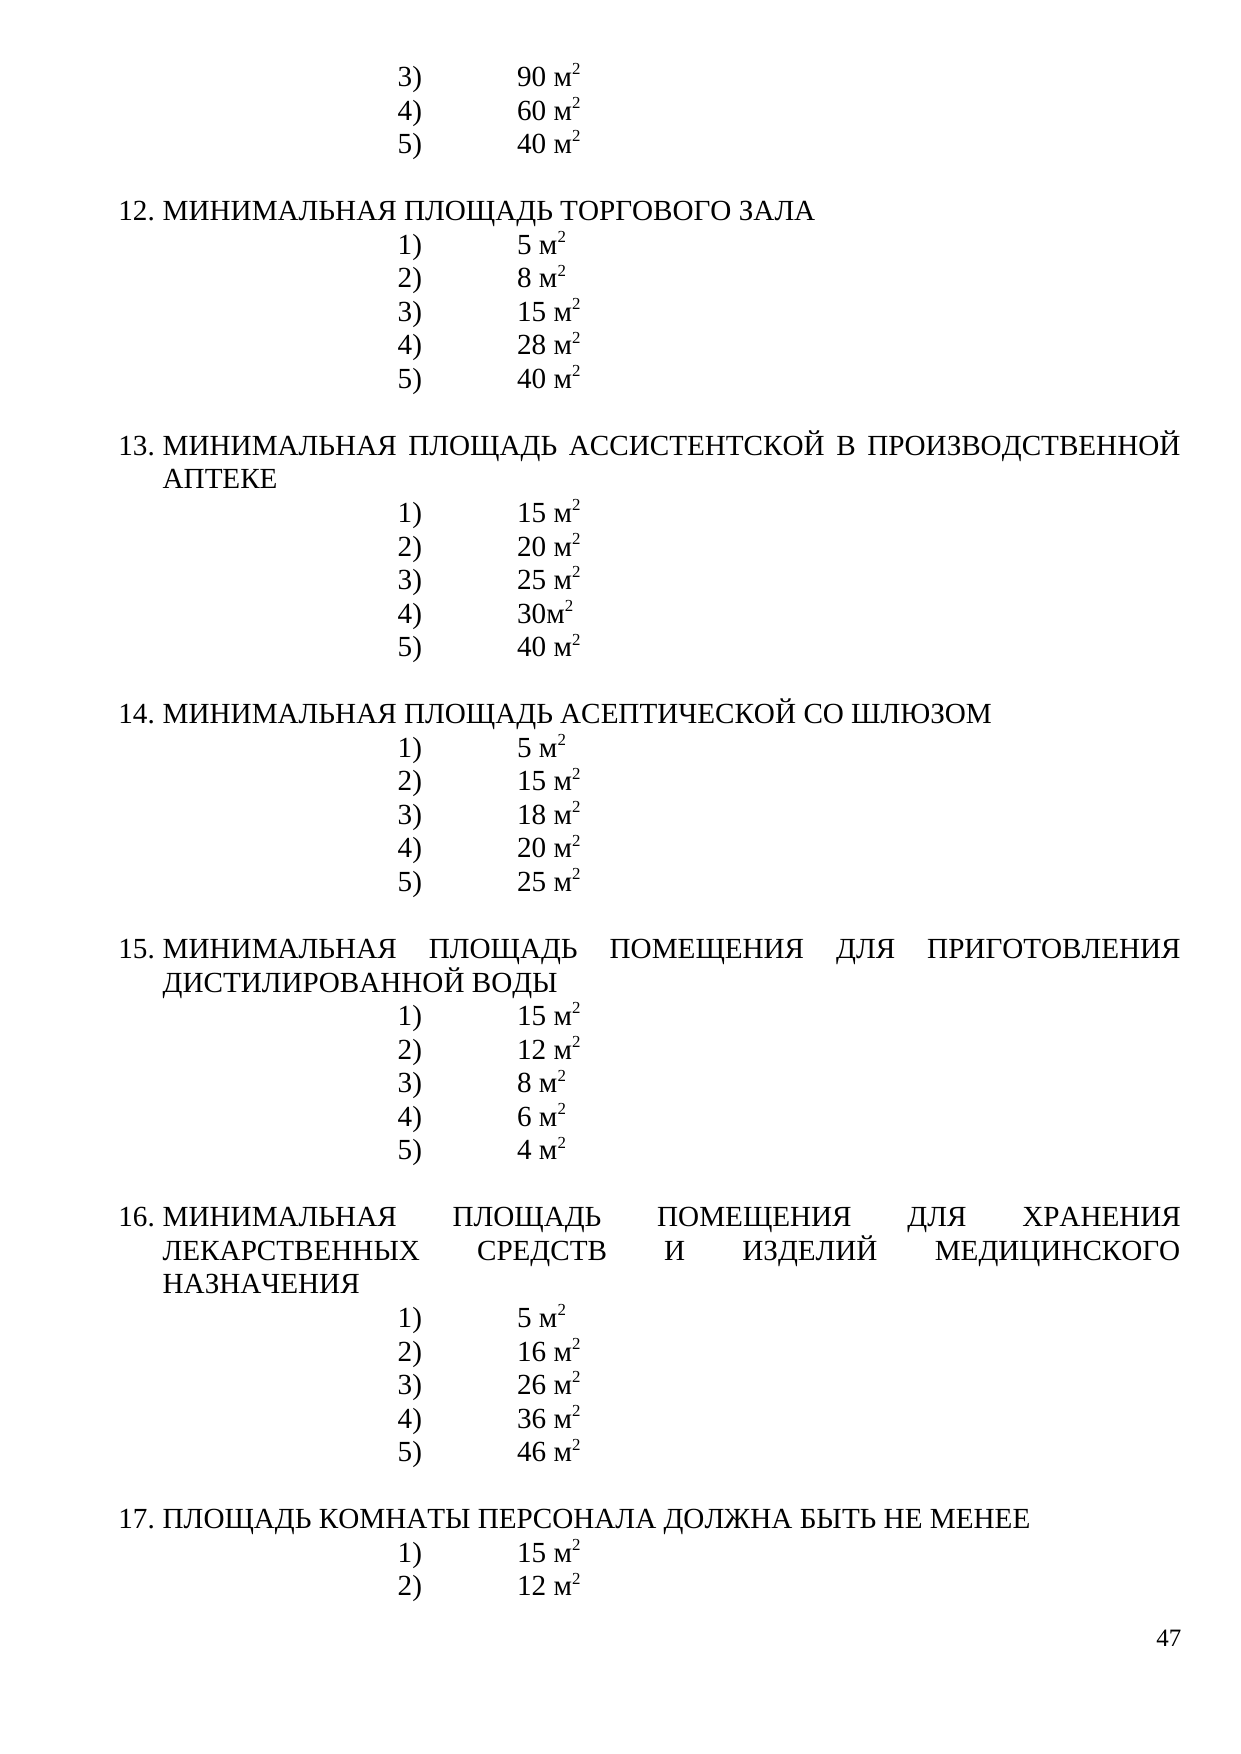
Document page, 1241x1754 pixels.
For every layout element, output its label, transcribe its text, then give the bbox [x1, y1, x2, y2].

list 40 м2 [118, 629, 1181, 663]
list 15 м2 [118, 495, 1181, 529]
list ПЛОЩАДЬ КОМНАТЫ ПЕРСОНАЛА ДОЛЖНА БЫТЬ НЕ МЕНЕЕ [118, 1501, 1181, 1535]
list 40 м2 [118, 361, 1181, 394]
list 90 м2 [118, 59, 1181, 93]
list 12 м2 [118, 1568, 1181, 1602]
list 26 м2 [118, 1367, 1181, 1401]
list 28 м2 [118, 327, 1181, 361]
list 30м2 [118, 596, 1181, 629]
list 8 м2 [118, 1065, 1181, 1099]
list 5 м2 [118, 227, 1181, 260]
list 15 м2 [118, 1535, 1181, 1568]
list МИНИМАЛЬНАЯ ПЛОЩАДЬ ТОРГОВОГО ЗАЛА [118, 193, 1181, 227]
list 15 м2 [118, 294, 1181, 327]
list МИНИМАЛЬНАЯ ПЛОЩАДЬ ПОМЕЩЕНИЯ ДЛЯ ХРАНЕНИЯ ЛЕКАРСТВЕННЫХ СРЕДСТВ И ИЗДЕЛИЙ МЕДИЦИНСКОГО НАЗНАЧЕНИЯ [118, 1199, 1181, 1300]
list МИНИМАЛЬНАЯ ПЛОЩАДЬ АССИСТЕНТСКОЙ В ПРОИЗВОДСТВЕННОЙ АПТЕКЕ [118, 428, 1181, 495]
list 36 м2 [118, 1401, 1181, 1434]
list 8 м2 [118, 260, 1181, 294]
list 5 м2 [118, 1300, 1181, 1334]
list 6 м2 [118, 1099, 1181, 1132]
list 20 м2 [118, 831, 1181, 864]
list 46 м2 [118, 1434, 1181, 1468]
list 4 м2 [118, 1132, 1181, 1166]
list 18 м2 [118, 797, 1181, 831]
list 25 м2 [118, 562, 1181, 596]
list 15 м2 [118, 763, 1181, 797]
list 20 м2 [118, 529, 1181, 562]
list 12 м2 [118, 1032, 1181, 1065]
list 15 м2 [118, 998, 1181, 1032]
list 60 м2 [118, 93, 1181, 126]
list 25 м2 [118, 864, 1181, 898]
list 5 м2 [118, 730, 1181, 763]
list 16 м2 [118, 1334, 1181, 1367]
list МИНИМАЛЬНАЯ ПЛОЩАДЬ АСЕПТИЧЕСКОЙ СО ШЛЮЗОМ [118, 696, 1181, 730]
list МИНИМАЛЬНАЯ ПЛОЩАДЬ ПОМЕЩЕНИЯ ДЛЯ ПРИГОТОВЛЕНИЯ ДИСТИЛИРОВАННОЙ ВОДЫ [118, 931, 1181, 998]
list 40 м2 [118, 126, 1181, 160]
